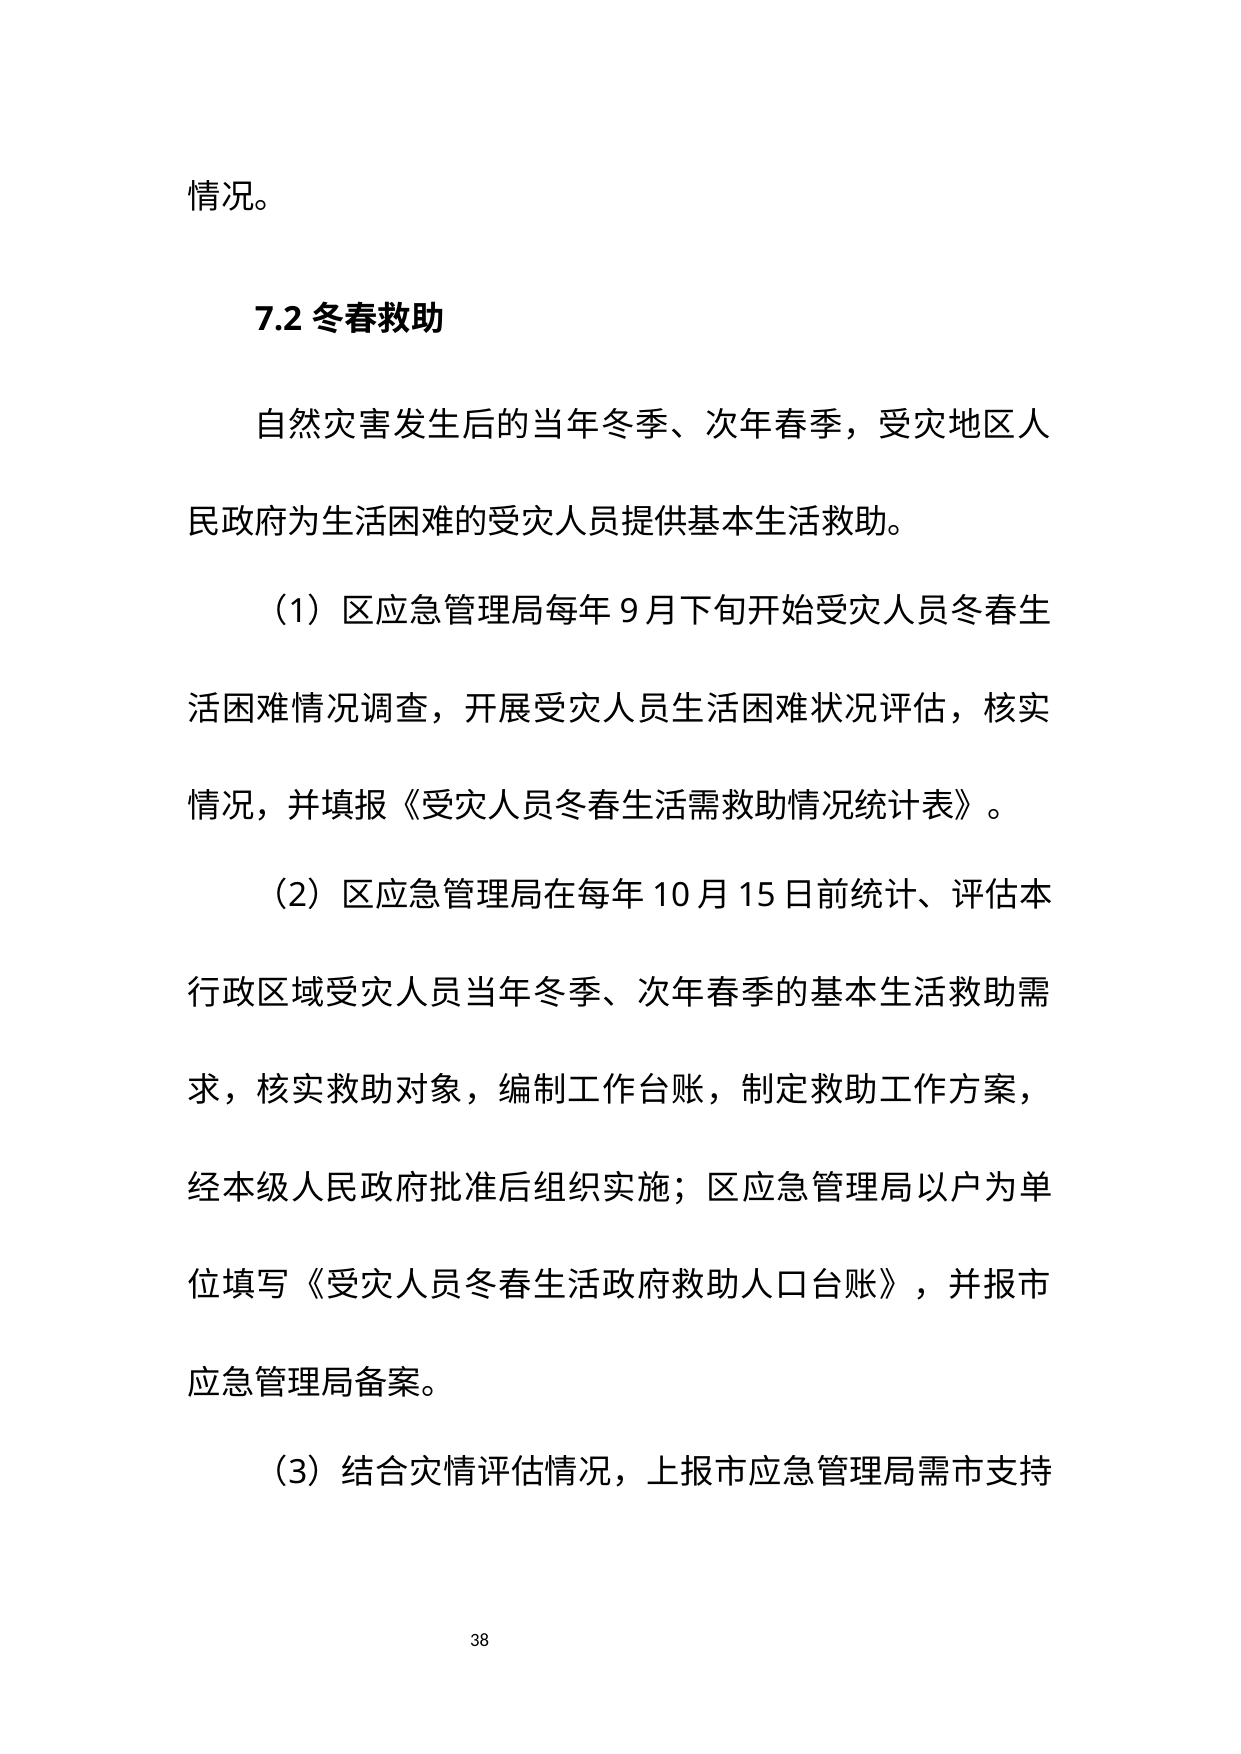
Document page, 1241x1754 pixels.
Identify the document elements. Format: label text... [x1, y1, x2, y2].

text 自然灾害发生后的当年冬季、次年春季，受灾地区人民政府为生活困难的受灾人员提供基本生活救助。 [187, 389, 1053, 551]
text （1）区应急管理局每年9月下旬开始受灾人员冬春生活困难情况调查，开展受灾人员生活困难状况评估，核实情况，并填报《受灾人员冬春生活需救助情况统计表》。 [187, 576, 1053, 836]
subtitle 7.2 冬春救助 [187, 283, 1053, 348]
text （2）区应急管理局在每年10月15日前统计、评估本行政区域受灾人员当年冬季、次年春季的基本生活救助需求，核实救助对象，编制工作台账，制定救助工作方案，经本级人民政府批准后组织实施；区应急管理局以户为单位填写《受灾人员冬春生活政府救助人口台账》，并报市应急管理局备案。 [187, 859, 1053, 1412]
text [187, 162, 1053, 227]
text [187, 1436, 1053, 1501]
